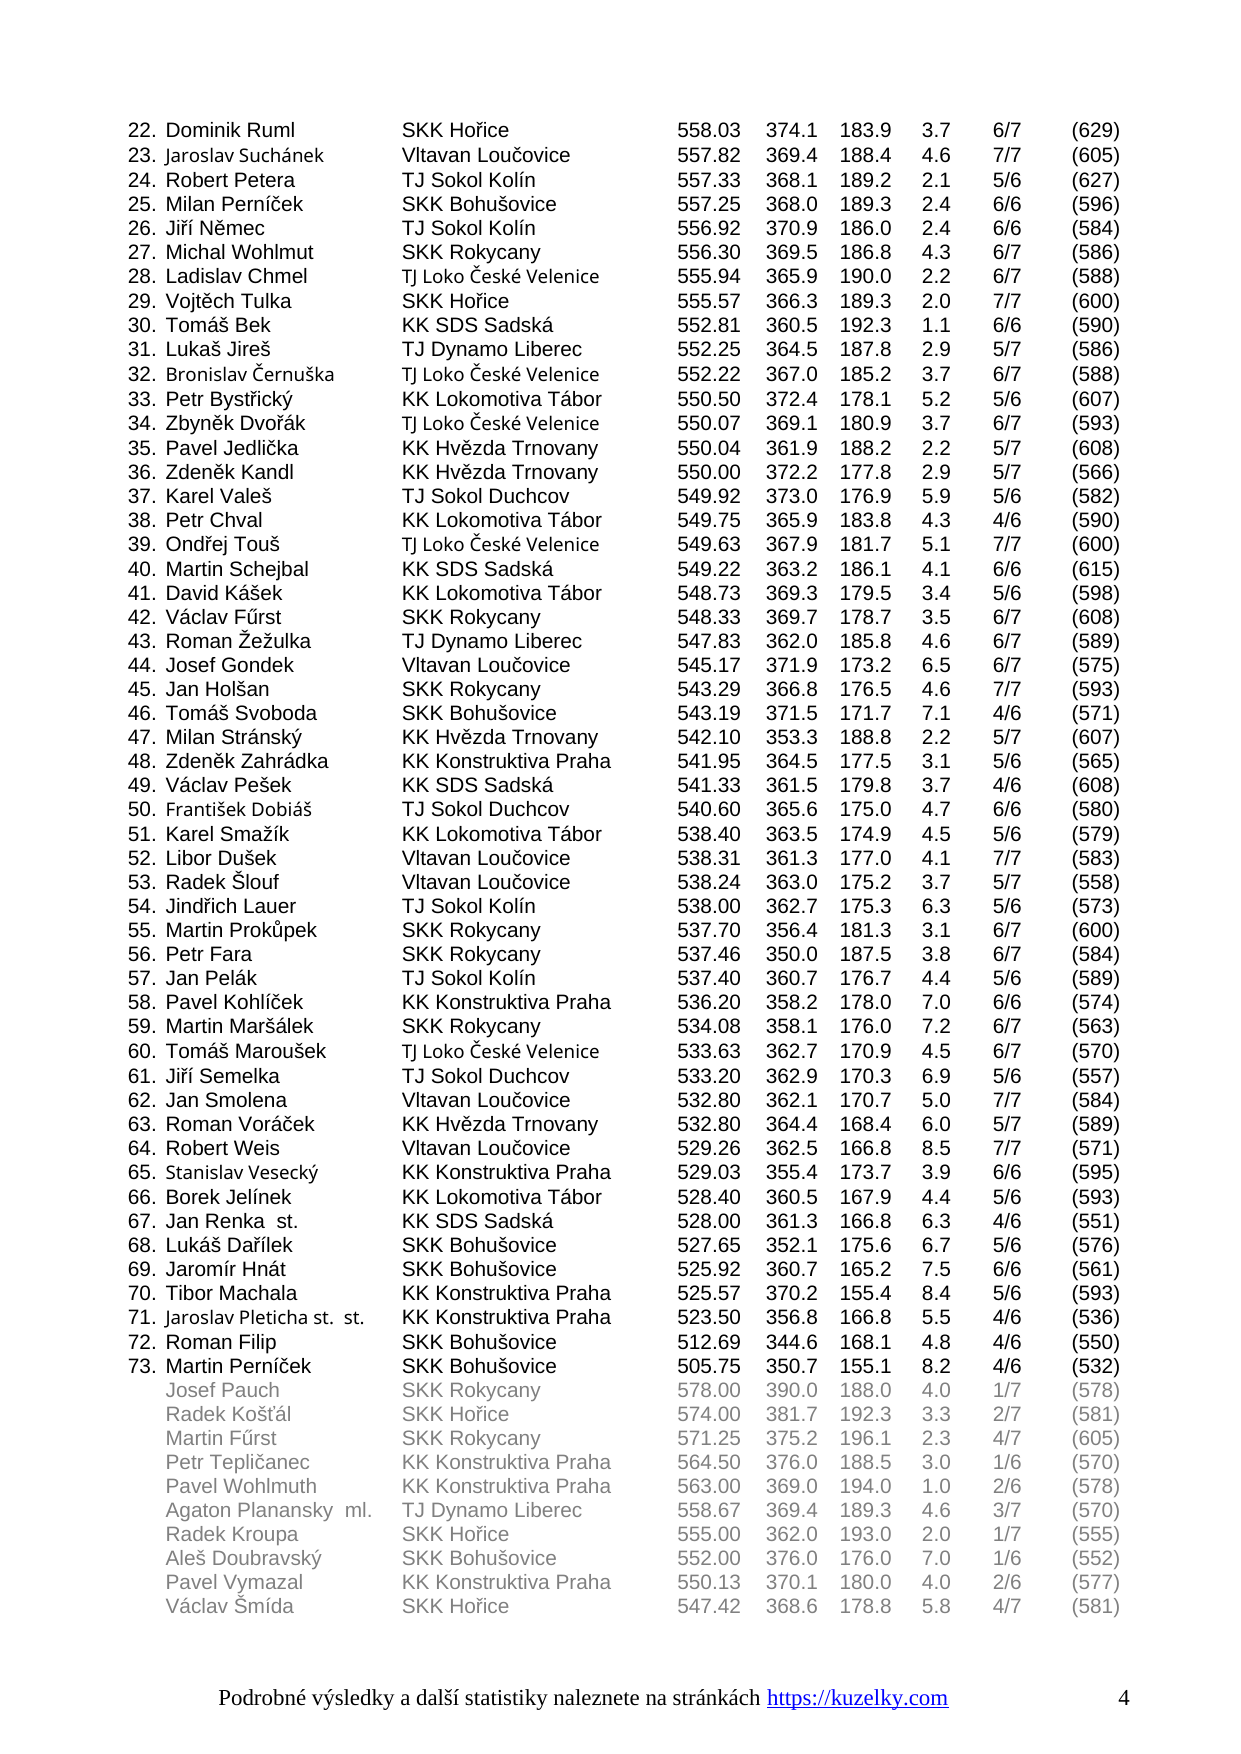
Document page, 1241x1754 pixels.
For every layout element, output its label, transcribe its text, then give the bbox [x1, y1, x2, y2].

text Pavel Wohlmuth KK Konstruktiva Praha 563.00 369.0 194.0 1.0 2/6 (578) [106, 1474, 1134, 1498]
text 71. Jaroslav Pleticha st. st. KK Konstruktiva Praha 523.50 356.8 166.8 5.5 4/6 (536) [106, 1304, 1134, 1330]
text 23. Jaroslav Suchánek Vltavan Loučovice 557.82 369.4 188.4 4.6 7/7 (605) [106, 142, 1134, 168]
text 62. Jan Smolena Vltavan Loučovice 532.80 362.1 170.7 5.0 7/7 (584) [106, 1087, 1134, 1111]
text 53. Radek Šlouf Vltavan Loučovice 538.24 363.0 175.2 3.7 5/7 (558) [106, 870, 1134, 894]
text 65. Stanislav Vesecký KK Konstruktiva Praha 529.03 355.4 173.7 3.9 6/6 (595) [106, 1159, 1134, 1185]
text 29. Vojtěch Tulka SKK Hořice 555.57 366.3 189.3 2.0 7/7 (600) [106, 289, 1134, 313]
text 59. Martin Maršálek SKK Rokycany 534.08 358.1 176.0 7.2 6/7 (563) [106, 1014, 1134, 1038]
text 70. Tibor Machala KK Konstruktiva Praha 525.57 370.2 155.4 8.4 5/6 (593) [106, 1281, 1134, 1304]
text 33. Petr Bystřický KK Lokomotiva Tábor 550.50 372.4 178.1 5.2 5/6 (607) [106, 386, 1134, 410]
text 52. Libor Dušek Vltavan Loučovice 538.31 361.3 177.0 4.1 7/7 (583) [106, 846, 1134, 870]
text 38. Petr Chval KK Lokomotiva Tábor 549.75 365.9 183.8 4.3 4/6 (590) [106, 508, 1134, 532]
text 37. Karel Valeš TJ Sokol Duchcov 549.92 373.0 176.9 5.9 5/6 (582) [106, 484, 1134, 508]
text 22. Dominik Ruml SKK Hořice 558.03 374.1 183.9 3.7 6/7 (629) [106, 118, 1134, 142]
text 61. Jiří Semelka TJ Sokol Duchcov 533.20 362.9 170.3 6.9 5/6 (557) [106, 1063, 1134, 1087]
text 63. Roman Voráček KK Hvězda Trnovany 532.80 364.4 168.4 6.0 5/7 (589) [106, 1111, 1134, 1135]
text 24. Robert Petera TJ Sokol Kolín 557.33 368.1 189.2 2.1 5/6 (627) [106, 168, 1134, 192]
text Radek Kroupa SKK Hořice 555.00 362.0 193.0 2.0 1/7 (555) [106, 1522, 1134, 1546]
text 48. Zdeněk Zahrádka KK Konstruktiva Praha 541.95 364.5 177.5 3.1 5/6 (565) [106, 749, 1134, 773]
text 50. František Dobiáš TJ Sokol Duchcov 540.60 365.6 175.0 4.7 6/6 (580) [106, 797, 1134, 822]
text 54. Jindřich Lauer TJ Sokol Kolín 538.00 362.7 175.3 6.3 5/6 (573) [106, 894, 1134, 918]
text 60. Tomáš Maroušek TJ Loko České Velenice 533.63 362.7 170.9 4.5 6/7 (570) [106, 1038, 1134, 1063]
text 32. Bronislav Černuška TJ Loko České Velenice 552.22 367.0 185.2 3.7 6/7 (588) [106, 361, 1134, 386]
text 58. Pavel Kohlíček KK Konstruktiva Praha 536.20 358.2 178.0 7.0 6/6 (574) [106, 990, 1134, 1014]
text Josef Pauch SKK Rokycany 578.00 390.0 188.0 4.0 1/7 (578) [106, 1378, 1134, 1402]
text 35. Pavel Jedlička KK Hvězda Trnovany 550.04 361.9 188.2 2.2 5/7 (608) [106, 436, 1134, 460]
text 26. Jiří Němec TJ Sokol Kolín 556.92 370.9 186.0 2.4 6/6 (584) [106, 216, 1134, 239]
text 57. Jan Pelák TJ Sokol Kolín 537.40 360.7 176.7 4.4 5/6 (589) [106, 966, 1134, 990]
text 49. Václav Pešek KK SDS Sadská 541.33 361.5 179.8 3.7 4/6 (608) [106, 773, 1134, 797]
text 34. Zbyněk Dvořák TJ Loko České Velenice 550.07 369.1 180.9 3.7 6/7 (593) [106, 410, 1134, 436]
text 41. David Kášek KK Lokomotiva Tábor 548.73 369.3 179.5 3.4 5/6 (598) [106, 581, 1134, 605]
text 73. Martin Perníček SKK Bohušovice 505.75 350.7 155.1 8.2 4/6 (532) [106, 1354, 1134, 1378]
text 30. Tomáš Bek KK SDS Sadská 552.81 360.5 192.3 1.1 6/6 (590) [106, 313, 1134, 337]
text 43. Roman Žežulka TJ Dynamo Liberec 547.83 362.0 185.8 4.6 6/7 (589) [106, 629, 1134, 653]
text Agaton Planansky ml. TJ Dynamo Liberec 558.67 369.4 189.3 4.6 3/7 (570) [106, 1498, 1134, 1522]
text 44. Josef Gondek Vltavan Loučovice 545.17 371.9 173.2 6.5 6/7 (575) [106, 653, 1134, 677]
text Aleš Doubravský SKK Bohušovice 552.00 376.0 176.0 7.0 1/6 (552) [106, 1546, 1134, 1570]
text 36. Zdeněk Kandl KK Hvězda Trnovany 550.00 372.2 177.8 2.9 5/7 (566) [106, 460, 1134, 484]
text 56. Petr Fara SKK Rokycany 537.46 350.0 187.5 3.8 6/7 (584) [106, 942, 1134, 966]
text 25. Milan Perníček SKK Bohušovice 557.25 368.0 189.3 2.4 6/6 (596) [106, 192, 1134, 216]
text 55. Martin Prokůpek SKK Rokycany 537.70 356.4 181.3 3.1 6/7 (600) [106, 918, 1134, 942]
text 68. Lukáš Dařílek SKK Bohušovice 527.65 352.1 175.6 6.7 5/6 (576) [106, 1233, 1134, 1257]
text Václav Šmída SKK Hořice 547.42 368.6 178.8 5.8 4/7 (581) [106, 1594, 1134, 1618]
text 69. Jaromír Hnát SKK Bohušovice 525.92 360.7 165.2 7.5 6/6 (561) [106, 1257, 1134, 1281]
text 46. Tomáš Svoboda SKK Bohušovice 543.19 371.5 171.7 7.1 4/6 (571) [106, 701, 1134, 725]
text 42. Václav Fűrst SKK Rokycany 548.33 369.7 178.7 3.5 6/7 (608) [106, 605, 1134, 629]
text 28. Ladislav Chmel TJ Loko České Velenice 555.94 365.9 190.0 2.2 6/7 (588) [106, 263, 1134, 289]
text 66. Borek Jelínek KK Lokomotiva Tábor 528.40 360.5 167.9 4.4 5/6 (593) [106, 1185, 1134, 1209]
text 64. Robert Weis Vltavan Loučovice 529.26 362.5 166.8 8.5 7/7 (571) [106, 1135, 1134, 1159]
text 40. Martin Schejbal KK SDS Sadská 549.22 363.2 186.1 4.1 6/6 (615) [106, 557, 1134, 581]
text 72. Roman Filip SKK Bohušovice 512.69 344.6 168.1 4.8 4/6 (550) [106, 1330, 1134, 1354]
text 31. Lukaš Jireš TJ Dynamo Liberec 552.25 364.5 187.8 2.9 5/7 (586) [106, 337, 1134, 361]
text 51. Karel Smažík KK Lokomotiva Tábor 538.40 363.5 174.9 4.5 5/6 (579) [106, 822, 1134, 846]
text 39. Ondřej Touš TJ Loko České Velenice 549.63 367.9 181.7 5.1 7/7 (600) [106, 532, 1134, 557]
text Martin Fűrst SKK Rokycany 571.25 375.2 196.1 2.3 4/7 (605) [106, 1426, 1134, 1450]
text Pavel Vymazal KK Konstruktiva Praha 550.13 370.1 180.0 4.0 2/6 (577) [106, 1570, 1134, 1594]
text 27. Michal Wohlmut SKK Rokycany 556.30 369.5 186.8 4.3 6/7 (586) [106, 239, 1134, 263]
text 47. Milan Stránský KK Hvězda Trnovany 542.10 353.3 188.8 2.2 5/7 (607) [106, 725, 1134, 749]
text 45. Jan Holšan SKK Rokycany 543.29 366.8 176.5 4.6 7/7 (593) [106, 677, 1134, 701]
text 67. Jan Renka st. KK SDS Sadská 528.00 361.3 166.8 6.3 4/6 (551) [106, 1209, 1134, 1233]
text Petr Tepličanec KK Konstruktiva Praha 564.50 376.0 188.5 3.0 1/6 (570) [106, 1450, 1134, 1474]
text Radek Košťál SKK Hořice 574.00 381.7 192.3 3.3 2/7 (581) [106, 1402, 1134, 1426]
